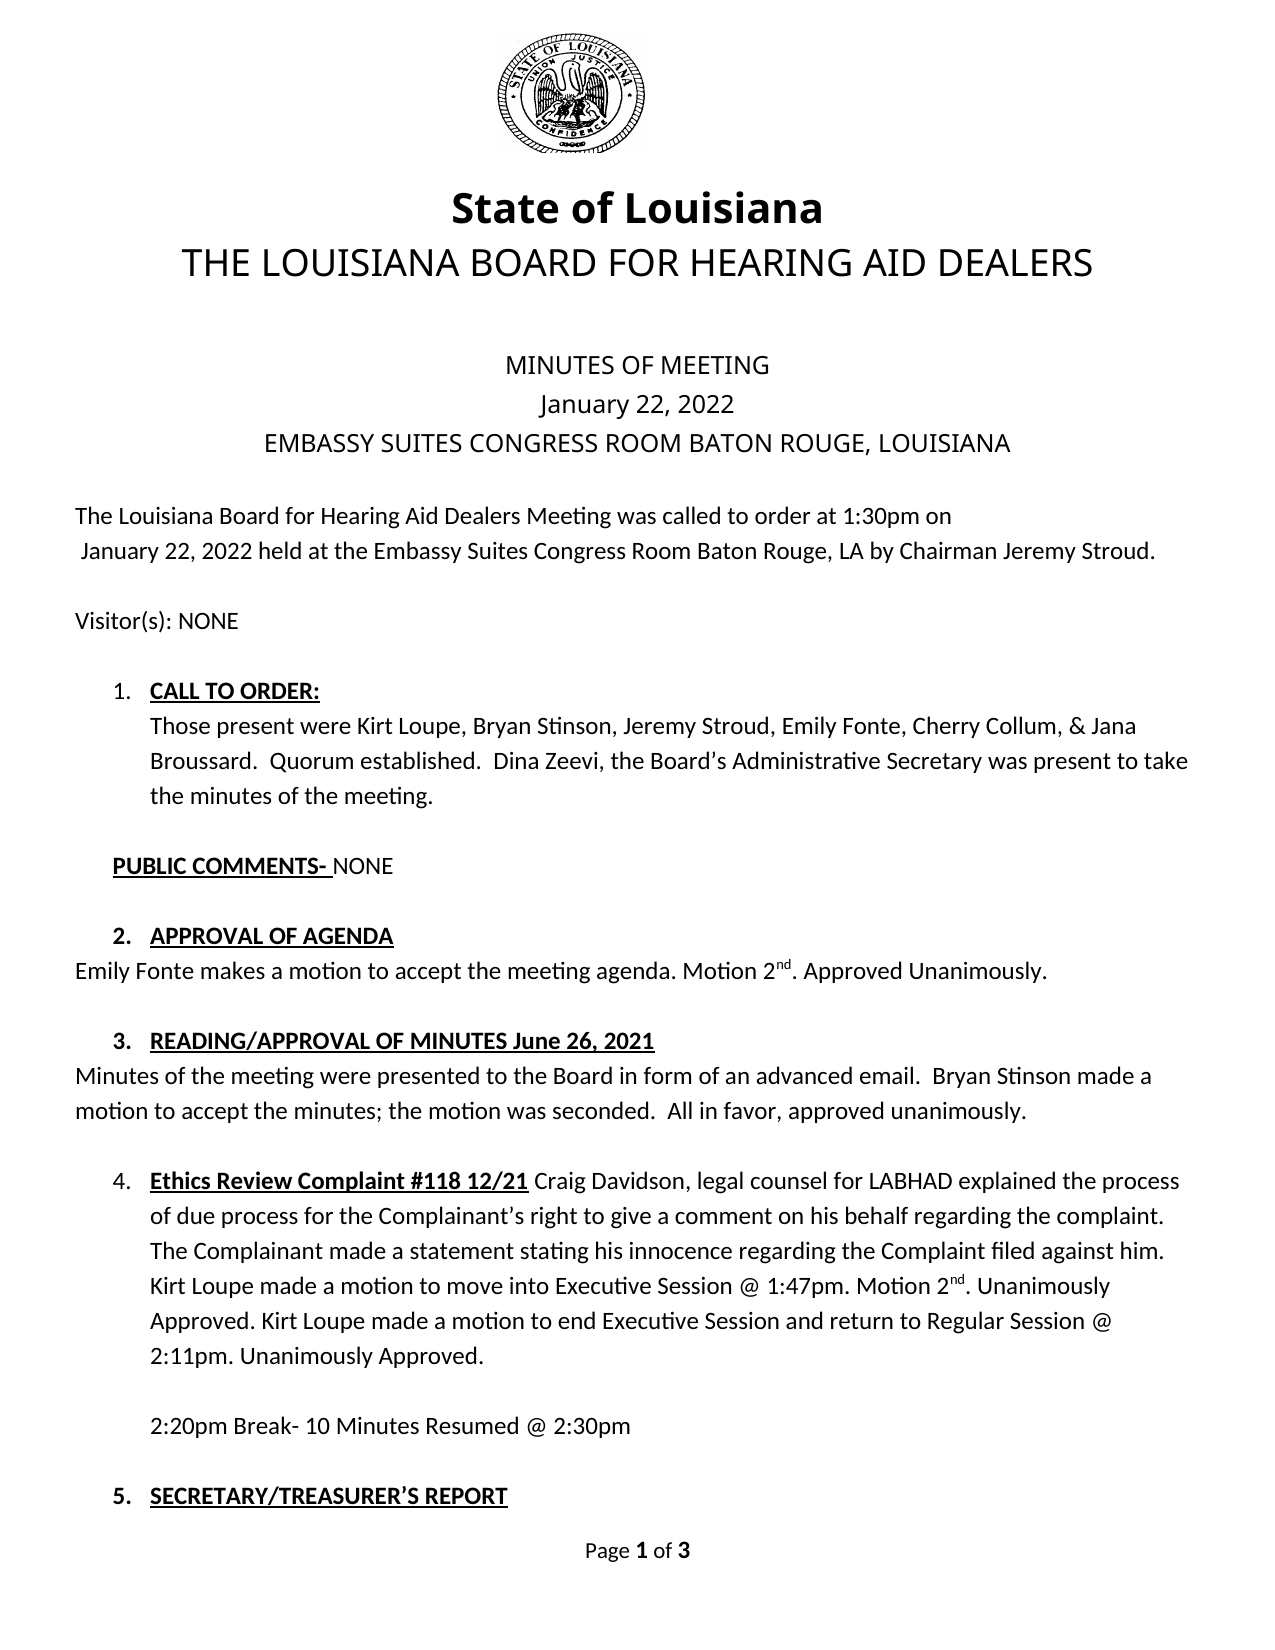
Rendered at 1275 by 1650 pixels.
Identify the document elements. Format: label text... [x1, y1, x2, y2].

text PUBLIC COMMENTS- NONE [75, 850, 1200, 881]
list 2:20pm Break- 10 Minutes Resumed @ 2:30pm [150, 1410, 1200, 1441]
text Visitor(s): NONE [75, 605, 1200, 636]
list Those present were Kirt Loupe, Bryan Stinson, Jeremy Stroud, Emily Fonte, Cherry Collum, & Jana Broussard. Quorum established. Dina Zeevi, the Board’s Administrative Secretary was present to take the minutes of the meeting. [150, 710, 1200, 811]
text EMBASSY SUITES CONGRESS ROOM BATON ROUGE, LOUISIANA [75, 426, 1200, 460]
text January 22, 2022 [75, 387, 1200, 421]
list Kirt Loupe made a motion to move into Executive Session @ 1:47pm. Motion 2nd. Unanimously Approved. Kirt Loupe made a motion to end Executive Session and return to Regular Session @ 2:11pm. Unanimously Approved. [150, 1270, 1200, 1371]
text Emily Fonte makes a motion to accept the meeting agenda. Motion 2nd. Approved Unanimously. [75, 955, 1200, 986]
list APPROVAL OF AGENDA [112, 920, 1200, 951]
list CALL TO ORDER: [112, 675, 1200, 706]
text THE LOUISIANA BOARD FOR HEARING AID DEALERS [75, 236, 1200, 287]
list Ethics Review Complaint #118 12/21 Craig Davidson, legal counsel for LABHAD explained the process of due process for the Complainant’s right to give a comment on his behalf regarding the complaint. The Complainant made a statement stating his innocence regarding the Complaint filed against him. [112, 1165, 1200, 1266]
text The Louisiana Board for Hearing Aid Dealers Meeting was called to order at 1:30pm on [75, 500, 1200, 531]
text State of Louisiana [75, 179, 1200, 236]
text MINUTES OF MEETING [75, 348, 1200, 382]
text January 22, 2022 held at the Embassy Suites Congress Room Baton Rouge, LA by Chairman Jeremy Stroud. [75, 535, 1200, 566]
list SECRETARY/TREASURER’S REPORT [112, 1480, 1200, 1511]
text Minutes of the meeting were presented to the Board in form of an advanced email. Bryan Stinson made a motion to accept the minutes; the motion was seconded. All in favor, approved unanimously. [75, 1060, 1200, 1126]
picture [496, 29, 646, 153]
list READING/APPROVAL OF MINUTES June 26, 2021 [112, 1025, 1200, 1056]
